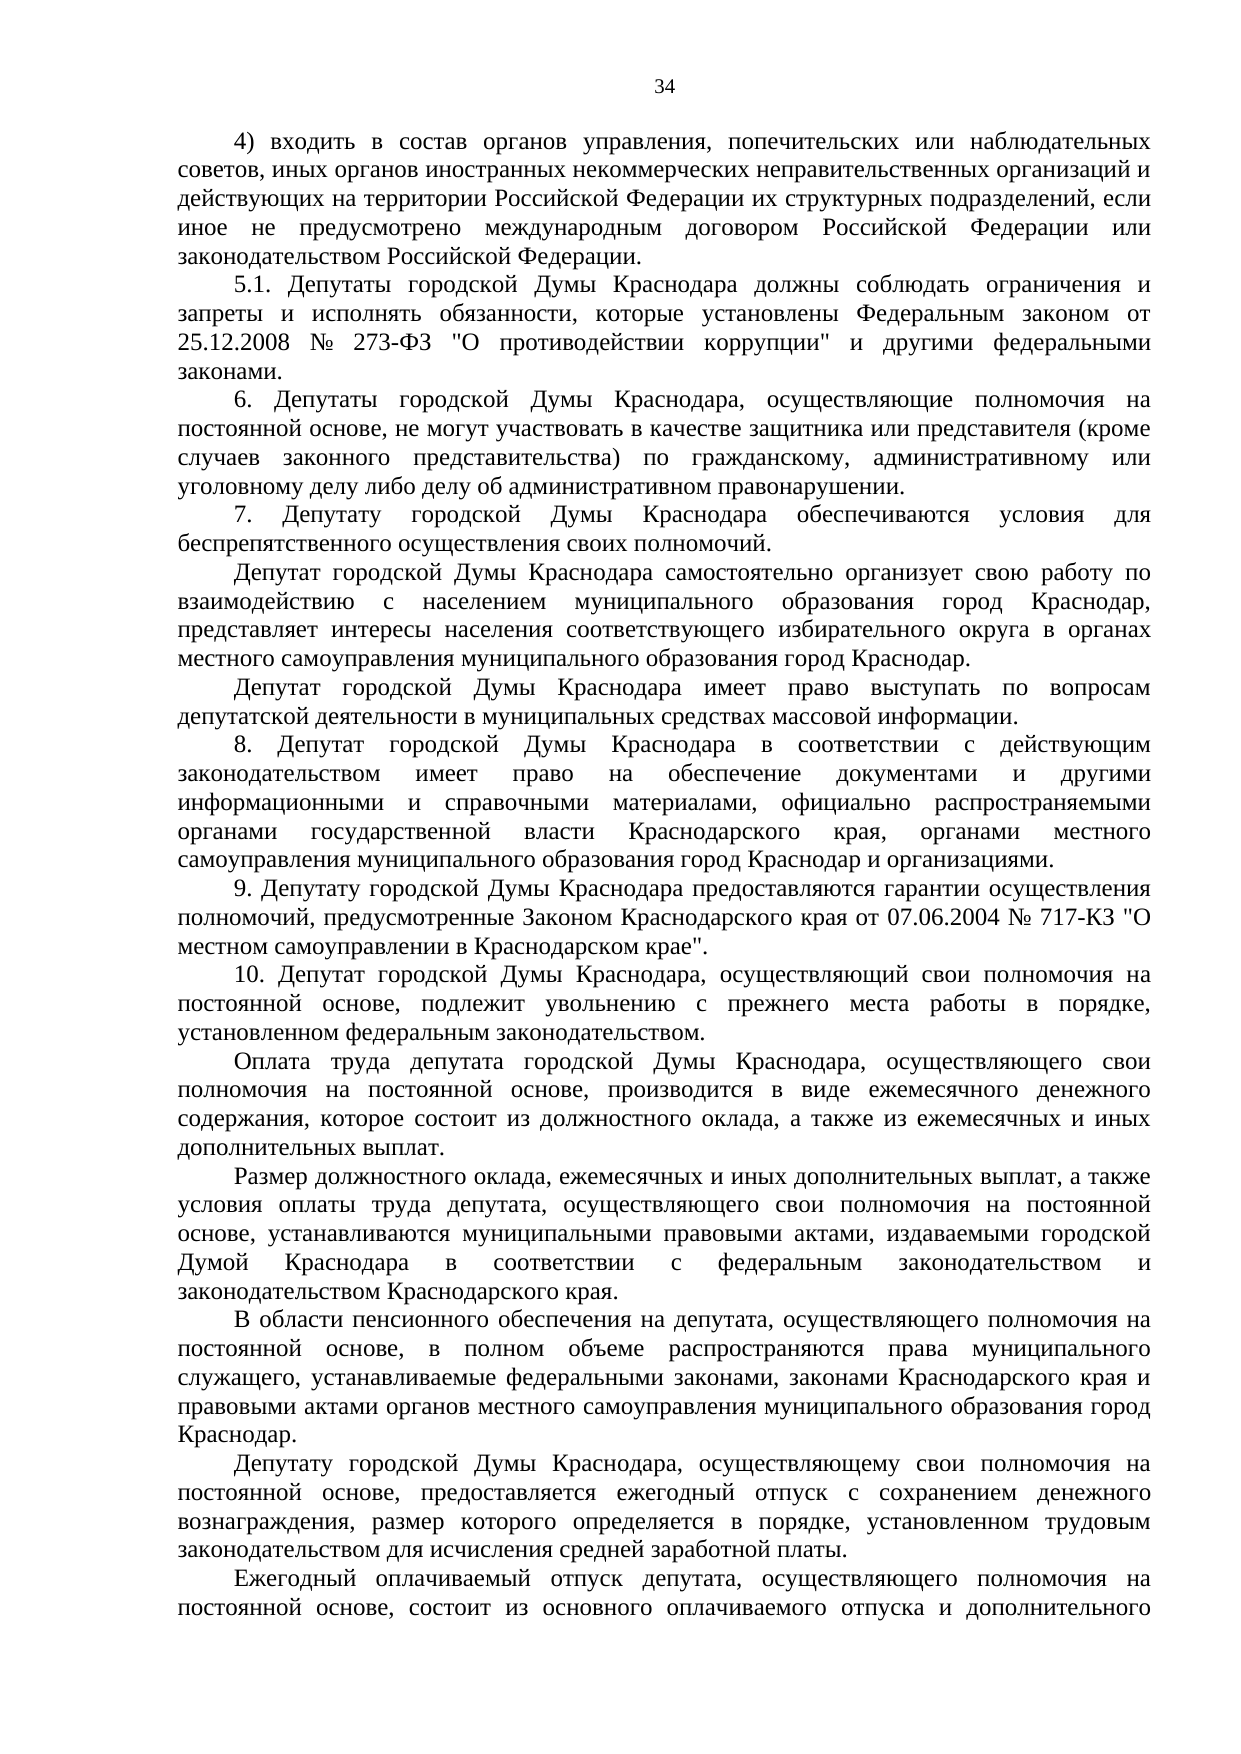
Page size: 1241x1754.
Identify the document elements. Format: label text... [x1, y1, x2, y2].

text Депутату городской Думы Краснодара, осуществляющему свои полномочия на постоянной основе, предоставляется ежегодный отпуск с сохранением денежного вознаграждения, размер которого определяется в порядке, установленном трудовым законодательством для исчисления средней заработной платы. [177, 1448, 1152, 1563]
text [177, 1563, 1152, 1621]
text Оплата труда депутата городской Думы Краснодара, осуществляющего свои полномочия на постоянной основе, производится в виде ежемесячного денежного содержания, которое состоит из должностного оклада, а также из ежемесячных и иных дополнительных выплат. [177, 1046, 1152, 1161]
text 5.1. Депутаты городской Думы Краснодара должны соблюдать ограничения и запреты и исполнять обязанности, которые установлены Федеральным законом от 25.12.2008 № 273-ФЗ "О противодействии коррупции" и другими федеральными законами. [177, 269, 1152, 384]
text 4) входить в состав органов управления, попечительских или наблюдательных советов, иных органов иностранных некоммерческих неправительственных организаций и действующих на территории Российской Федерации их структурных подразделений, если иное не предусмотрено международным договором Российской Федерации или законодательством Российской Федерации. [177, 126, 1152, 269]
text 6. Депутаты городской Думы Краснодара, осуществляющие полномочия на постоянной основе, не могут участвовать в качестве защитника или представителя (кроме случаев законного представительства) по гражданскому, административному или уголовному делу либо делу об административном правонарушении. [177, 384, 1152, 499]
text Депутат городской Думы Краснодара самостоятельно организует свою работу по взаимодействию с населением муниципального образования город Краснодар, представляет интересы населения соответствующего избирательного округа в органах местного самоуправления муниципального образования город Краснодар. [177, 557, 1152, 672]
text Размер должностного оклада, ежемесячных и иных дополнительных выплат, а также условия оплаты труда депутата, осуществляющего свои полномочия на постоянной основе, устанавливаются муниципальными правовыми актами, издаваемыми городской Думой Краснодара в соответствии с федеральным законодательством и законодательством Краснодарского края. [177, 1161, 1152, 1304]
text 9. Депутату городской Думы Краснодара предоставляются гарантии осуществления полномочий, предусмотренные Законом Краснодарского края от 07.06.2004 № 717-КЗ "О местном самоуправлении в Краснодарском крае". [177, 873, 1152, 959]
text 10. Депутат городской Думы Краснодара, осуществляющий свои полномочия на постоянной основе, подлежит увольнению с прежнего места работы в порядке, установленном федеральным законодательством. [177, 959, 1152, 1046]
text 8. Депутат городской Думы Краснодара в соответствии с действующим законодательством имеет право на обеспечение документами и другими информационными и справочными материалами, официально распространяемыми органами государственной власти Краснодарского края, органами местного самоуправления муниципального образования город Краснодар и организациями. [177, 729, 1152, 873]
text В области пенсионного обеспечения на депутата, осуществляющего полномочия на постоянной основе, в полном объеме распространяются права муниципального служащего, устанавливаемые федеральными законами, законами Краснодарского края и правовыми актами органов местного самоуправления муниципального образования город Краснодар. [177, 1304, 1152, 1448]
text 7. Депутату городской Думы Краснодара обеспечиваются условия для беспрепятственного осуществления своих полномочий. [177, 499, 1152, 557]
text Депутат городской Думы Краснодара имеет право выступать по вопросам депутатской деятельности в муниципальных средствах массовой информации. [177, 672, 1152, 729]
